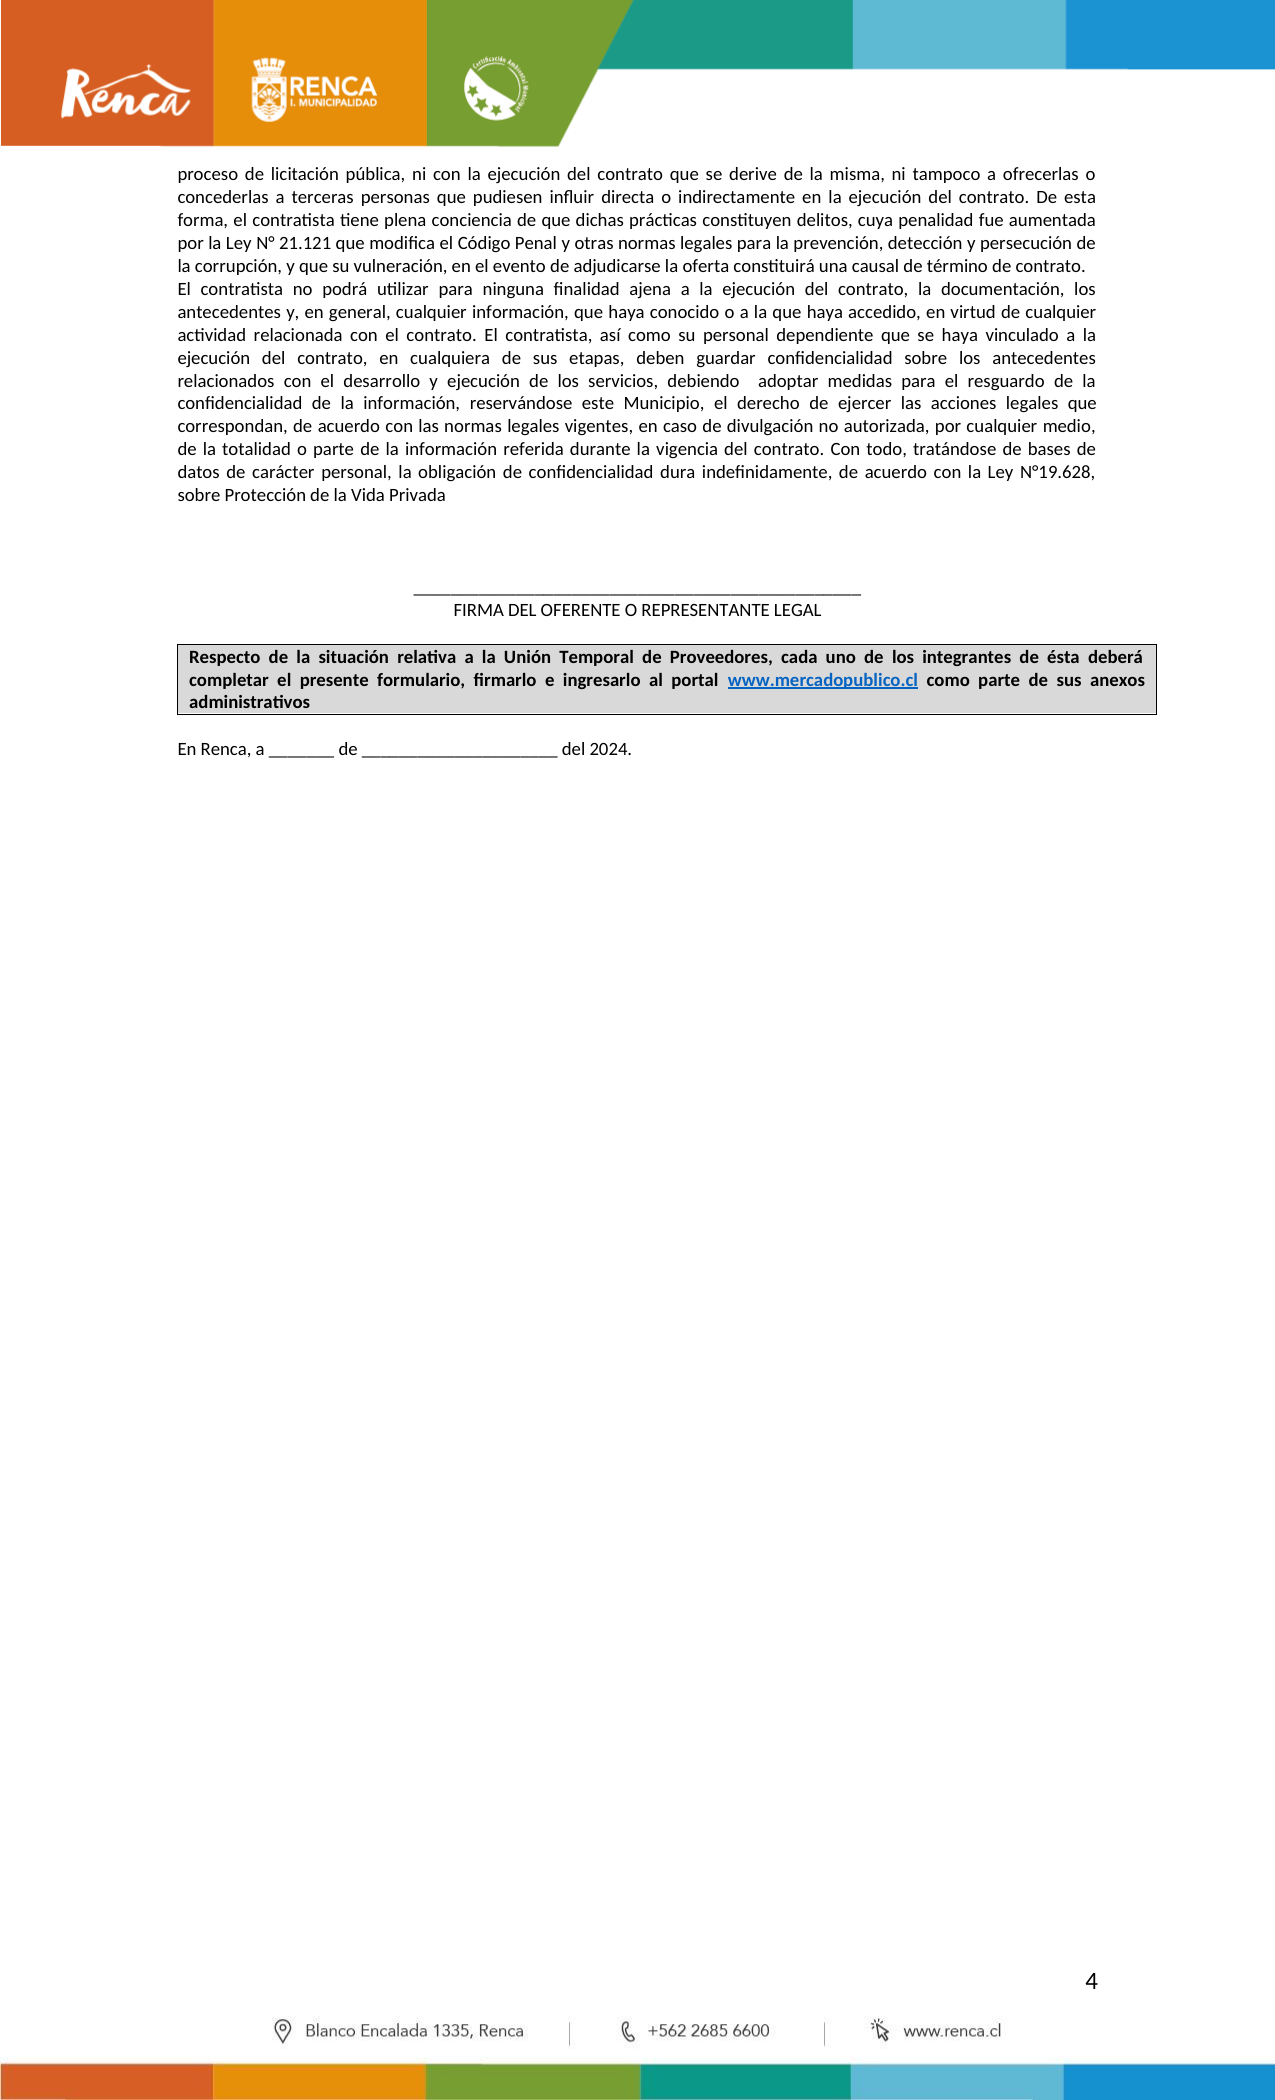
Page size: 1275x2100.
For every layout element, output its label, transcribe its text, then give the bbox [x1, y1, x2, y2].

text En Renca, a _______ de _____________________ del 2024. [177, 737, 1098, 760]
table_header Respecto de la situación relativa a la Unión Temporal de Proveedores, cada uno de los integrantes de ésta deberá completar el presente formulario, firmarlo e ingresarlo al portal www.mercadopublico.cl como parte de sus anexos administrativos [178, 645, 1156, 713]
text ________________________________________________ [177, 575, 1098, 598]
text El contratista no podrá utilizar para ninguna finalidad ajena a la ejecución del contrato, la documentación, los antecedentes y, en general, cualquier información, que haya conocido o a la que haya accedido, en virtud de cualquier actividad relacionada con el contrato. El contratista, así como su personal dependiente que se haya vinculado a la ejecución del contrato, en cualquiera de sus etapas, deben guardar confidencialidad sobre los antecedentes relacionados con el desarrollo y ejecución de los servicios, debiendo adoptar medidas para el resguardo de la confidencialidad de la información, reservándose este Municipio, el derecho de ejercer las acciones legales que correspondan, de acuerdo con las normas legales vigentes, en caso de divulgación no autorizada, por cualquier medio, de la totalidad o parte de la información referida durante la vigencia del contrato. Con todo, tratándose de bases de datos de carácter personal, la obligación de confidencialidad dura indefinidamente, de acuerdo con la Ley N°19.628, sobre Protección de la Vida Privada [177, 277, 1098, 506]
text FIRMA DEL OFERENTE O REPRESENTANTE LEGAL [177, 598, 1098, 621]
picture [0, 0, 1275, 181]
picture [0, 1993, 1275, 2100]
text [177, 162, 1098, 277]
